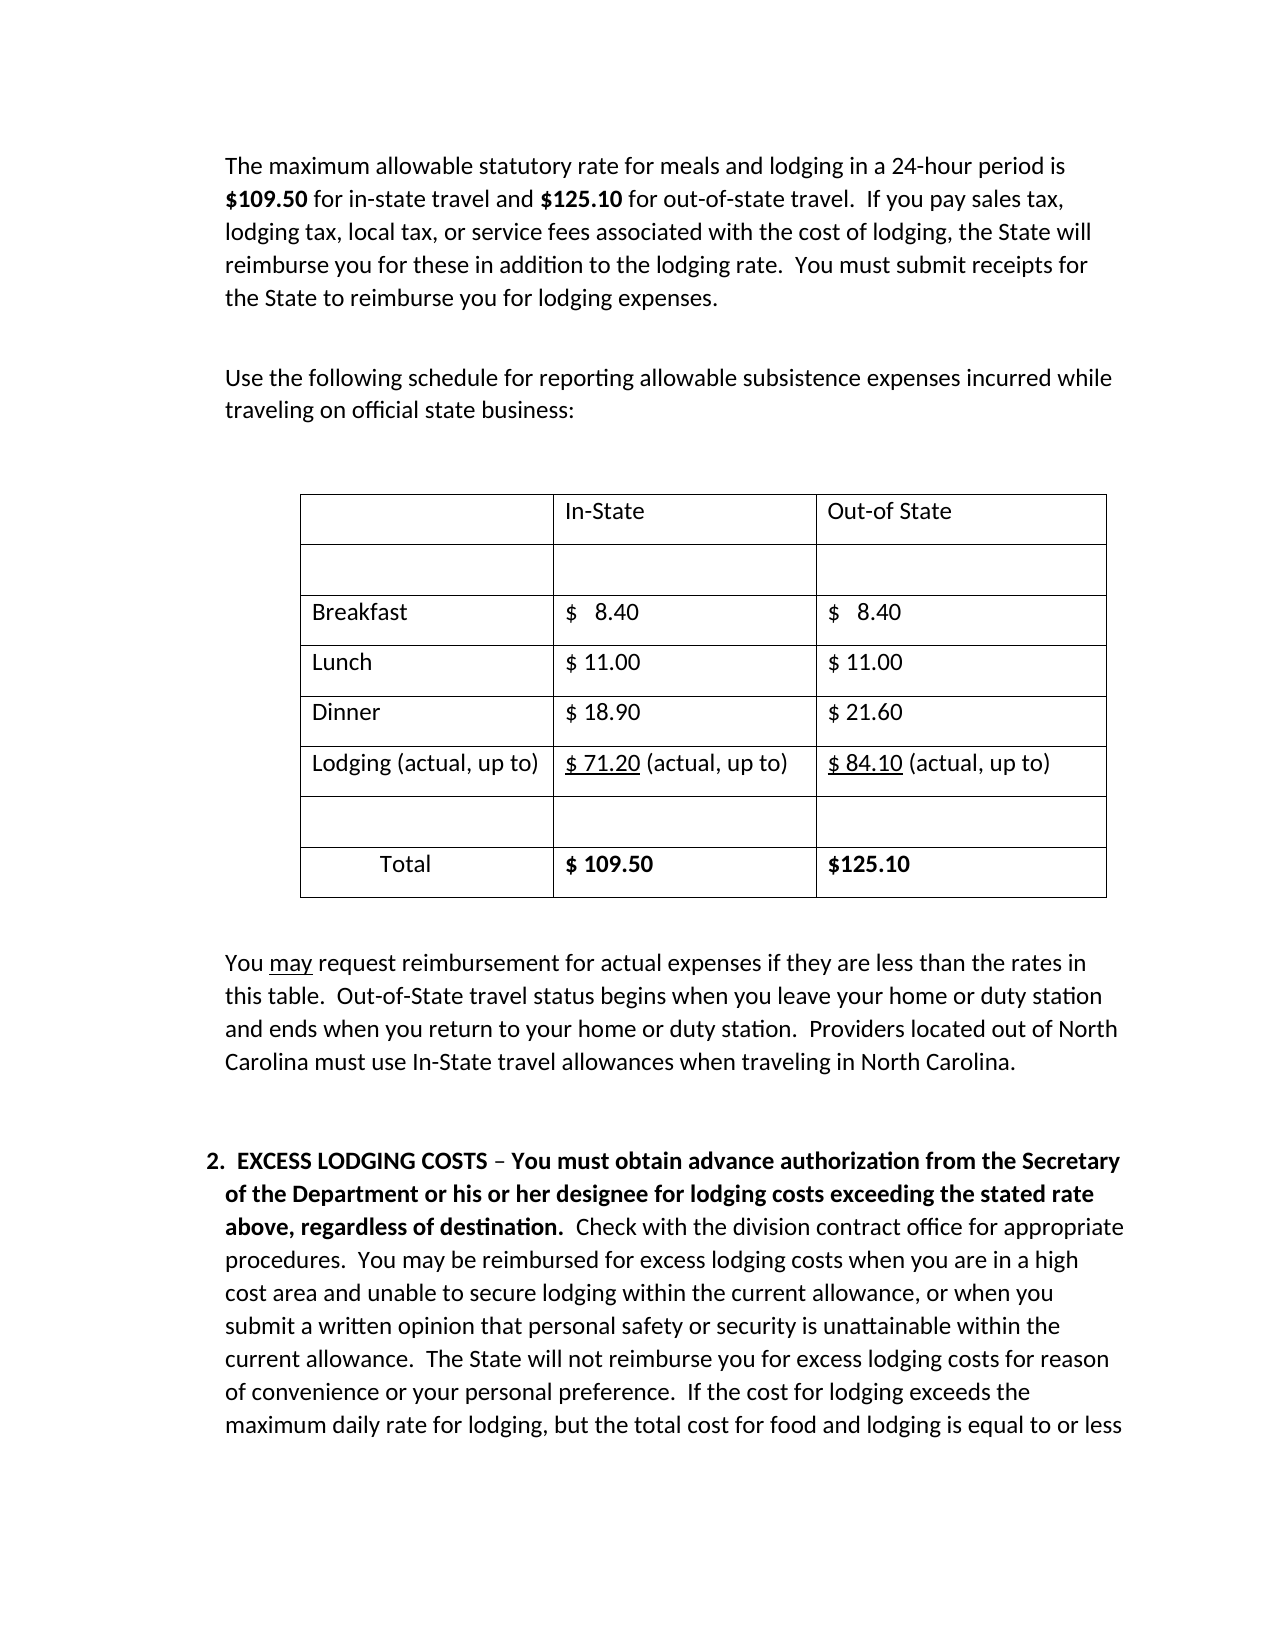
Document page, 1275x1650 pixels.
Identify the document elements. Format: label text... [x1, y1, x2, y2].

table_cell [301, 797, 553, 847]
table_header Out-of State [817, 495, 1106, 544]
table_cell Total [301, 848, 553, 897]
table_cell $ 109.50 [554, 848, 816, 897]
table_cell $ 11.00 [554, 646, 816, 696]
table_cell [554, 797, 816, 847]
text You may request reimbursement for actual expenses if they are less than the rates in this table. Out-of-State travel status begins when you leave your home or duty station and ends when you return to your home or duty station. Providers located out of North Carolina must use In-State travel allowances when traveling in North Carolina. [225, 948, 1125, 1077]
text The maximum allowable statutory rate for meals and lodging in a 24-hour period is $109.50 for in-state travel and $125.10 for out-of-state travel. If you pay sales tax, lodging tax, local tax, or service fees associated with the cost of lodging, the State will reimburse you for these in addition to the lodging rate. You must submit receipts for the State to reimburse you for lodging expenses. [225, 150, 1125, 312]
table_cell Lodging (actual, up to) [301, 747, 553, 796]
table_cell $ 8.40 [554, 596, 816, 645]
table_cell $ 71.20 (actual, up to) [554, 747, 816, 796]
text Use the following schedule for reporting allowable subsistence expenses incurred while traveling on official state business: [225, 362, 1125, 425]
table_cell $ 8.40 [817, 596, 1106, 645]
table_cell $ 84.10 (actual, up to) [817, 747, 1106, 796]
table_cell $125.10 [817, 848, 1106, 897]
table_header [301, 495, 553, 544]
table_cell [817, 797, 1106, 847]
table_cell Breakfast [301, 596, 553, 645]
table_cell $ 11.00 [817, 646, 1106, 696]
table_cell [817, 545, 1106, 595]
table_cell Dinner [301, 697, 553, 746]
table_cell [301, 545, 553, 595]
table_cell $ 21.60 [817, 697, 1106, 746]
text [206, 1146, 1125, 1439]
table_header In-State [554, 495, 816, 544]
table_cell Lunch [301, 646, 553, 696]
table_cell $ 18.90 [554, 697, 816, 746]
table_cell [554, 545, 816, 595]
